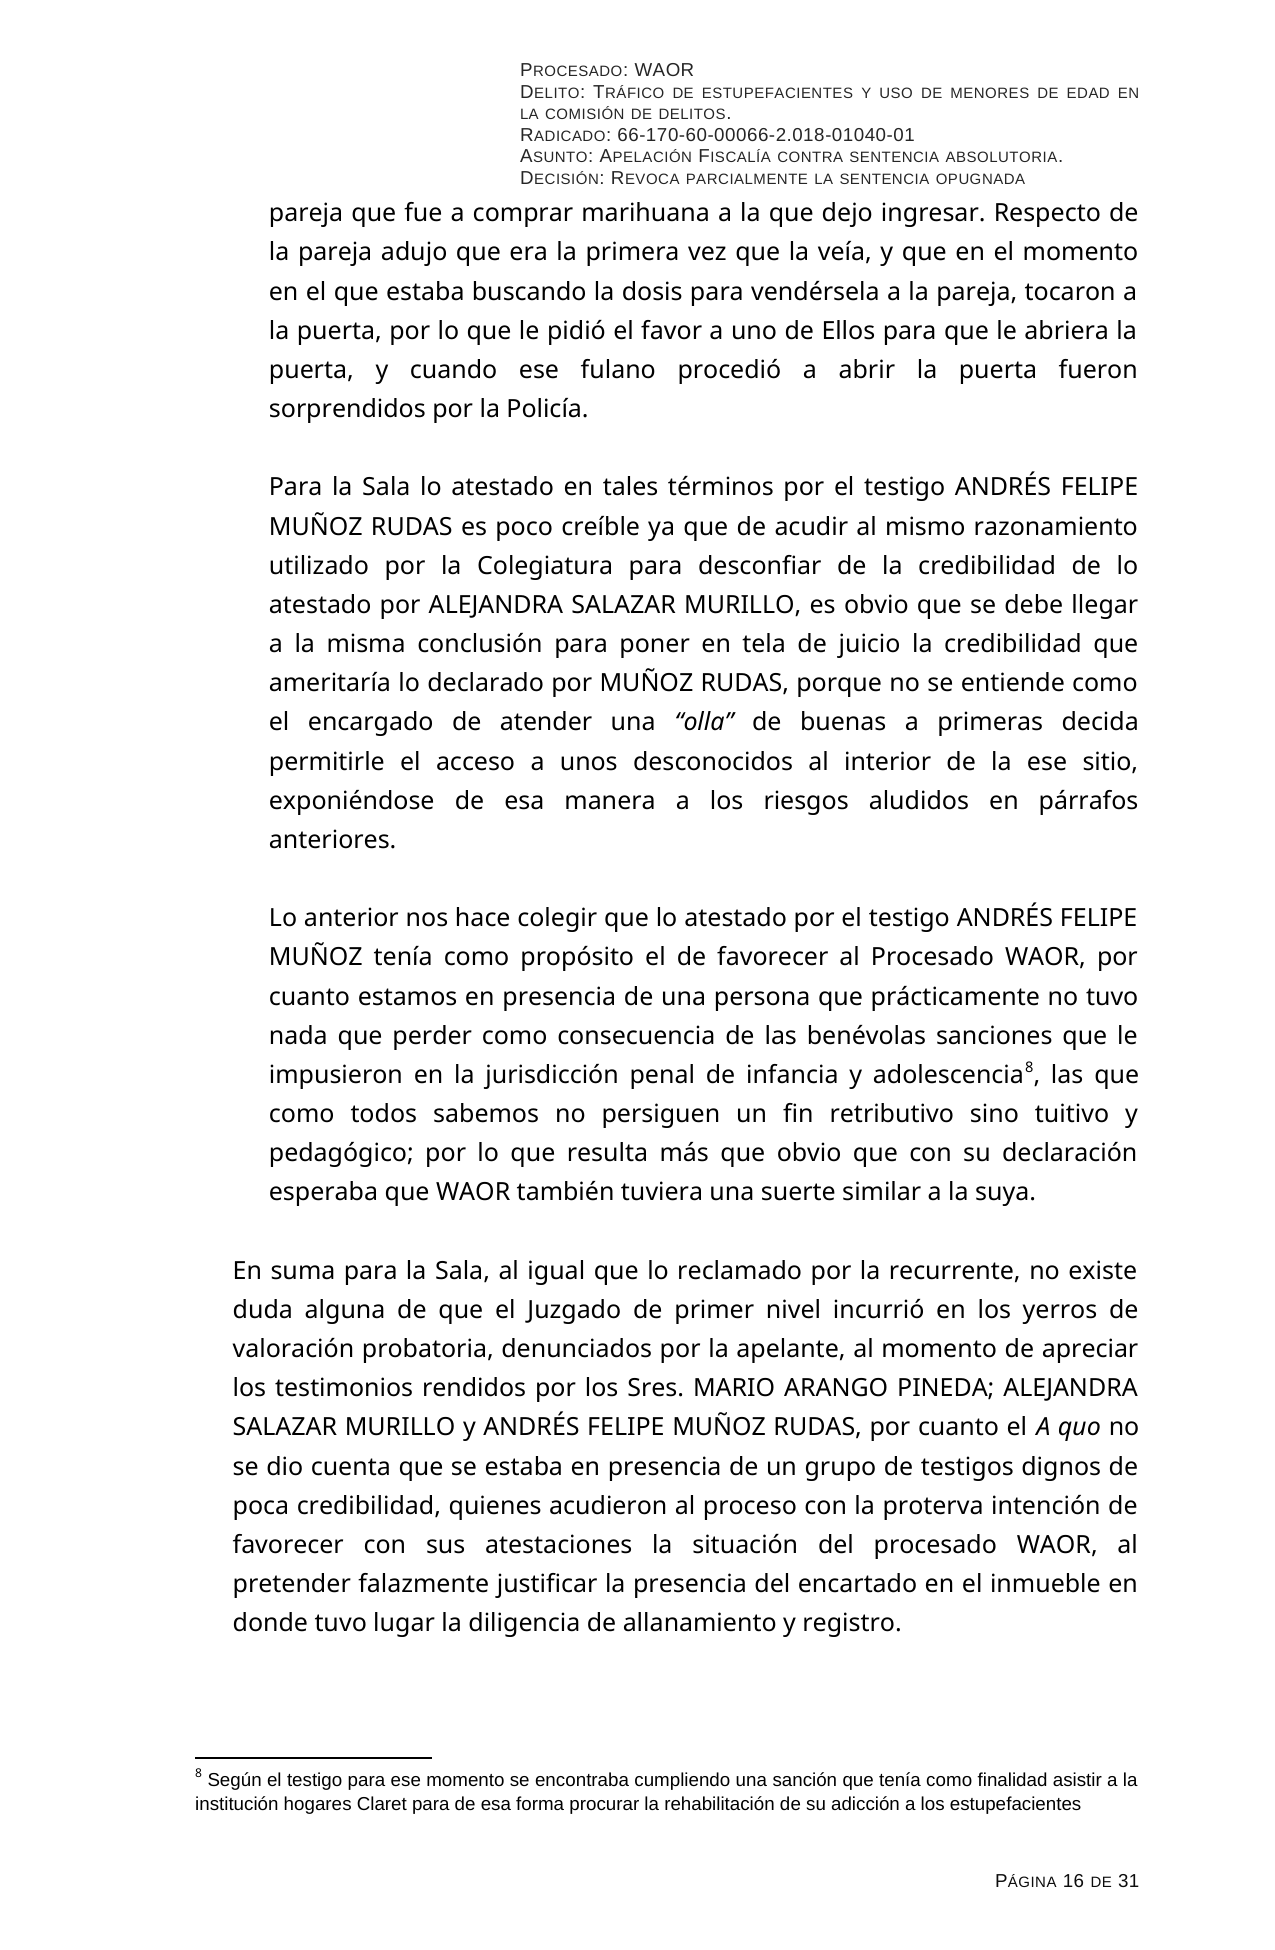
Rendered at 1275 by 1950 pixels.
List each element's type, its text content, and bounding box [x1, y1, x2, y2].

text Lo anterior nos hace colegir que lo atestado por el testigo ANDRÉS FELIPE MUÑOZ tenía como propósito el de favorecer al Procesado WAOR, por cuanto estamos en presencia de una persona que prácticamente no tuvo nada que perder como consecuencia de las benévolas sanciones que le impusieron en la jurisdicción penal de infancia y adolescencia, las que como todos sabemos no persiguen un fin retributivo sino tuitivo y pedagógico; por lo que resulta más que obvio que con su declaración esperaba que WAOR también tuviera una suerte similar a la suya. [269, 900, 1139, 1208]
text En suma para la Sala, al igual que lo reclamado por la recurrente, no existe duda alguna de que el Juzgado de primer nivel incurrió en los yerros de valoración probatoria, denunciados por la apelante, al momento de apreciar los testimonios rendidos por los Sres. MARIO ARANGO PINEDA; ALEJANDRA SALAZAR MURILLO y ANDRÉS FELIPE MUÑOZ RUDAS, por cuanto el A quo no se dio cuenta que se estaba en presencia de un grupo de testigos dignos de poca credibilidad, quienes acudieron al proceso con la proterva intención de favorecer con sus atestaciones la situación del procesado WAOR, al pretender falazmente justificar la presencia del encartado en el inmueble en donde tuvo lugar la diligencia de allanamiento y registro. [232, 1252, 1139, 1639]
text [269, 195, 1139, 425]
text Para la Sala lo atestado en tales términos por el testigo ANDRÉS FELIPE MUÑOZ RUDAS es poco creíble ya que de acudir al mismo razonamiento utilizado por la Colegiatura para desconfiar de la credibilidad de lo atestado por ALEJANDRA SALAZAR MURILLO, es obvio que se debe llegar a la misma conclusión para poner en tela de juicio la credibilidad que ameritaría lo declarado por MUÑOZ RUDAS, porque no se entiende como el encargado de atender una “olla” de buenas a primeras decida permitirle el acceso a unos desconocidos al interior de la ese sitio, exponiéndose de esa manera a los riesgos aludidos en párrafos anteriores. [269, 469, 1139, 856]
